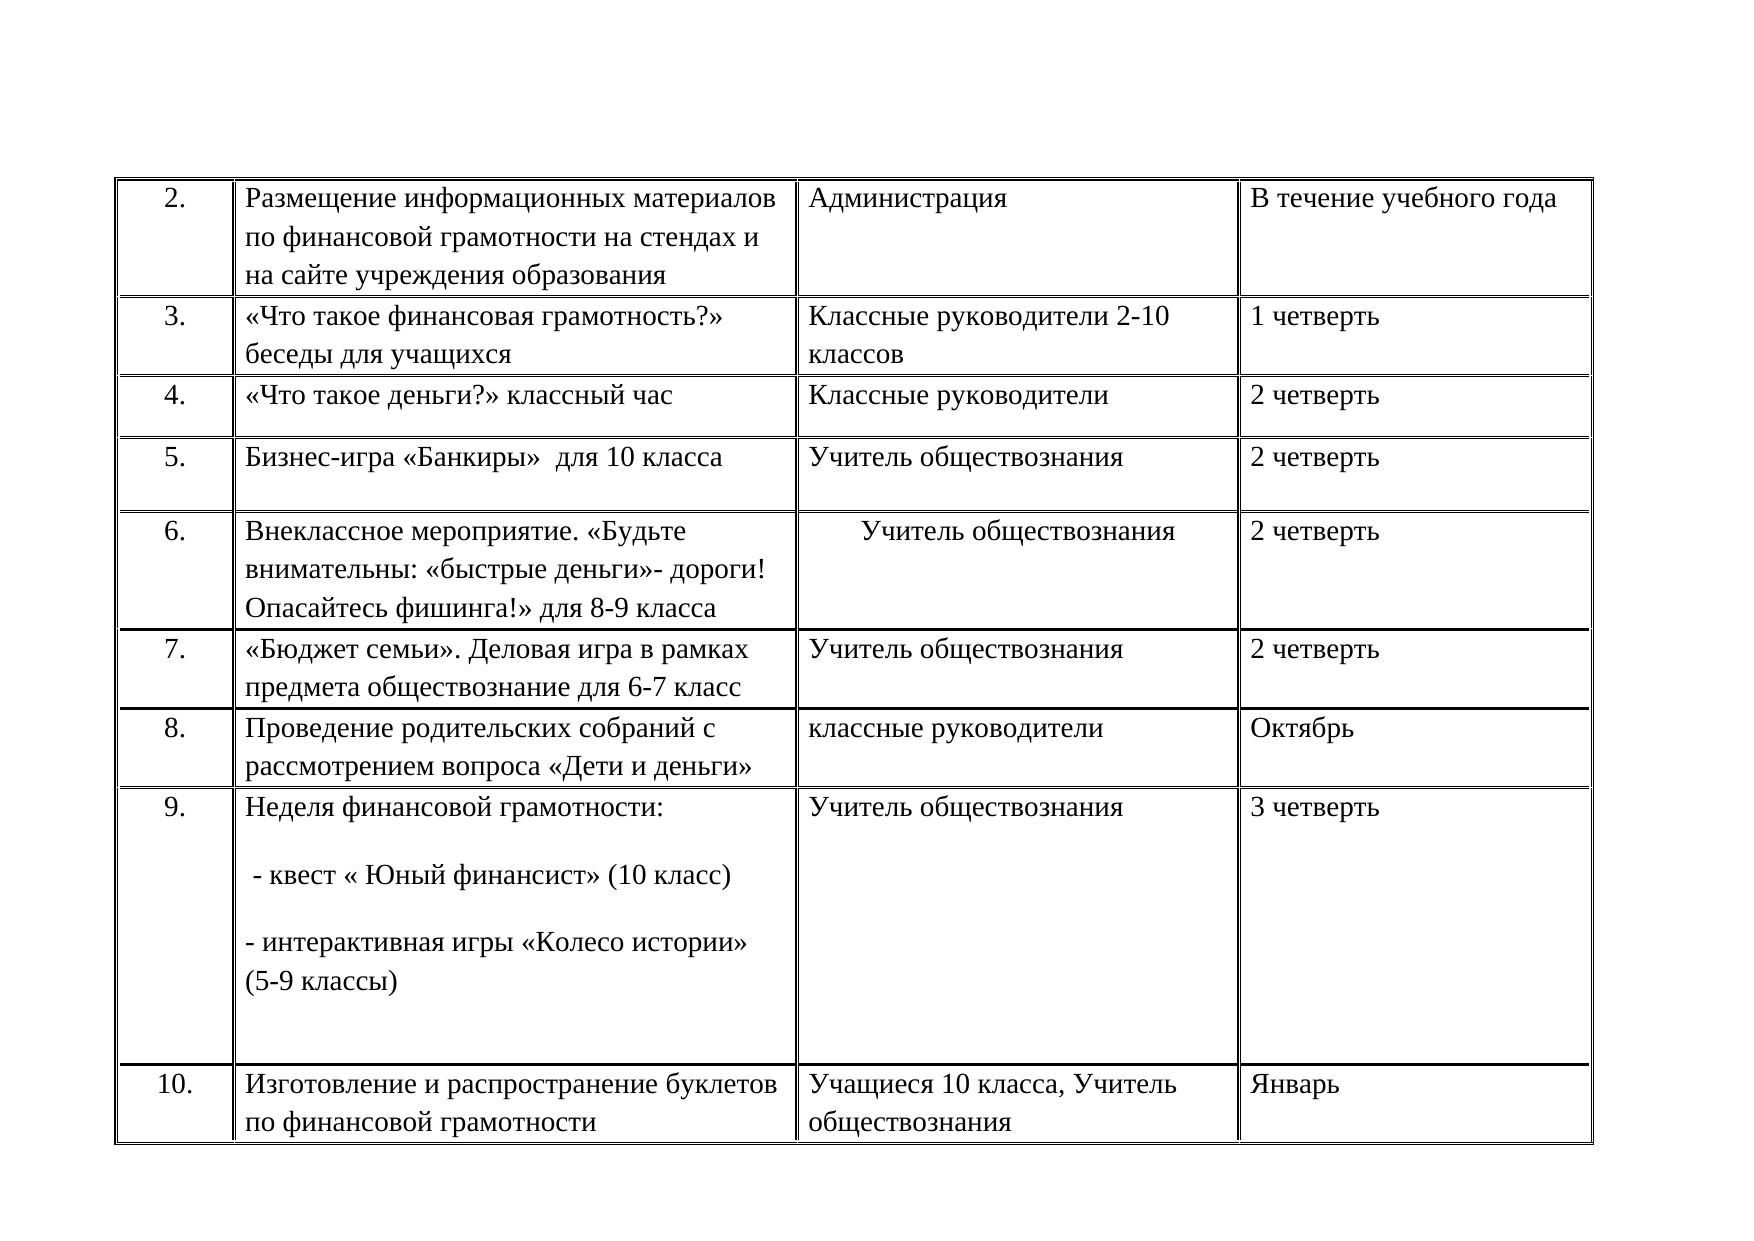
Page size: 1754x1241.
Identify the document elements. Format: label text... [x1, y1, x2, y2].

table_cell «Что такое финансовая грамотность?» беседы для учащихся [236, 298, 795, 374]
table_cell «Что такое деньги?» классный час [236, 377, 795, 436]
table_cell Октябрь [1241, 707, 1591, 786]
table_cell 5. [118, 436, 233, 510]
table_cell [1239, 180, 1591, 295]
table_cell 10. [118, 1063, 234, 1142]
table_cell «Бюджет семьи». Деловая игра в рамках предмета обществознание для 6-7 класс [236, 631, 795, 707]
table_cell 8. [118, 707, 232, 786]
table_cell Администрация [797, 180, 1239, 295]
table_cell Бизнес-игра «Банкиры» для 10 класса [236, 439, 795, 510]
table_cell 2 четверть [1241, 436, 1591, 510]
table_cell Учитель обществознания [799, 789, 1237, 1063]
table_cell Учитель обществознания [799, 631, 1237, 707]
table_cell 2 четверть [1241, 510, 1591, 627]
table_cell Классные руководители [799, 377, 1237, 436]
table_cell 2. [118, 181, 234, 295]
table_cell 3. [118, 295, 233, 374]
table_cell Учитель обществознания [799, 513, 1237, 627]
table_cell Классные руководители 2-10 классов [799, 298, 1237, 374]
table_cell 1 четверть [1241, 295, 1591, 374]
table_cell 6. [118, 510, 232, 627]
table_cell Учащиеся 10 класса, Учитель обществознания [797, 1065, 1239, 1142]
table_cell Январь [1239, 1063, 1591, 1142]
table_cell классные руководители [799, 710, 1237, 786]
table_cell Размещение информационных материалов по финансовой грамотности на стендах и на сайте учреждения образования [234, 180, 797, 295]
table_cell Внеклассное мероприятие. «Будьте внимательны: «быстрые деньги»- дороги! Опасайтесь фишинга!» для 8-9 класса [236, 513, 795, 627]
table_cell Проведение родительских собраний с рассмотрением вопроса «Дети и деньги» [236, 710, 795, 786]
table_cell 7. [116, 628, 232, 707]
table_cell 3 четверть [1241, 786, 1591, 1063]
table_cell 4. [118, 374, 233, 436]
table_cell 2 четверть [1241, 374, 1591, 436]
table_cell Изготовление и распространение буклетов по финансовой грамотности [234, 1065, 797, 1142]
table_cell 9. [118, 786, 233, 1063]
table_cell Неделя финансовой грамотности: - квест « Юный финансист» (10 класс) - интерактивная игры «Колесо истории» (5-9 классы) [236, 789, 795, 1063]
table_cell 2 четверть [1241, 628, 1592, 707]
table_cell Учитель обществознания [799, 439, 1237, 510]
